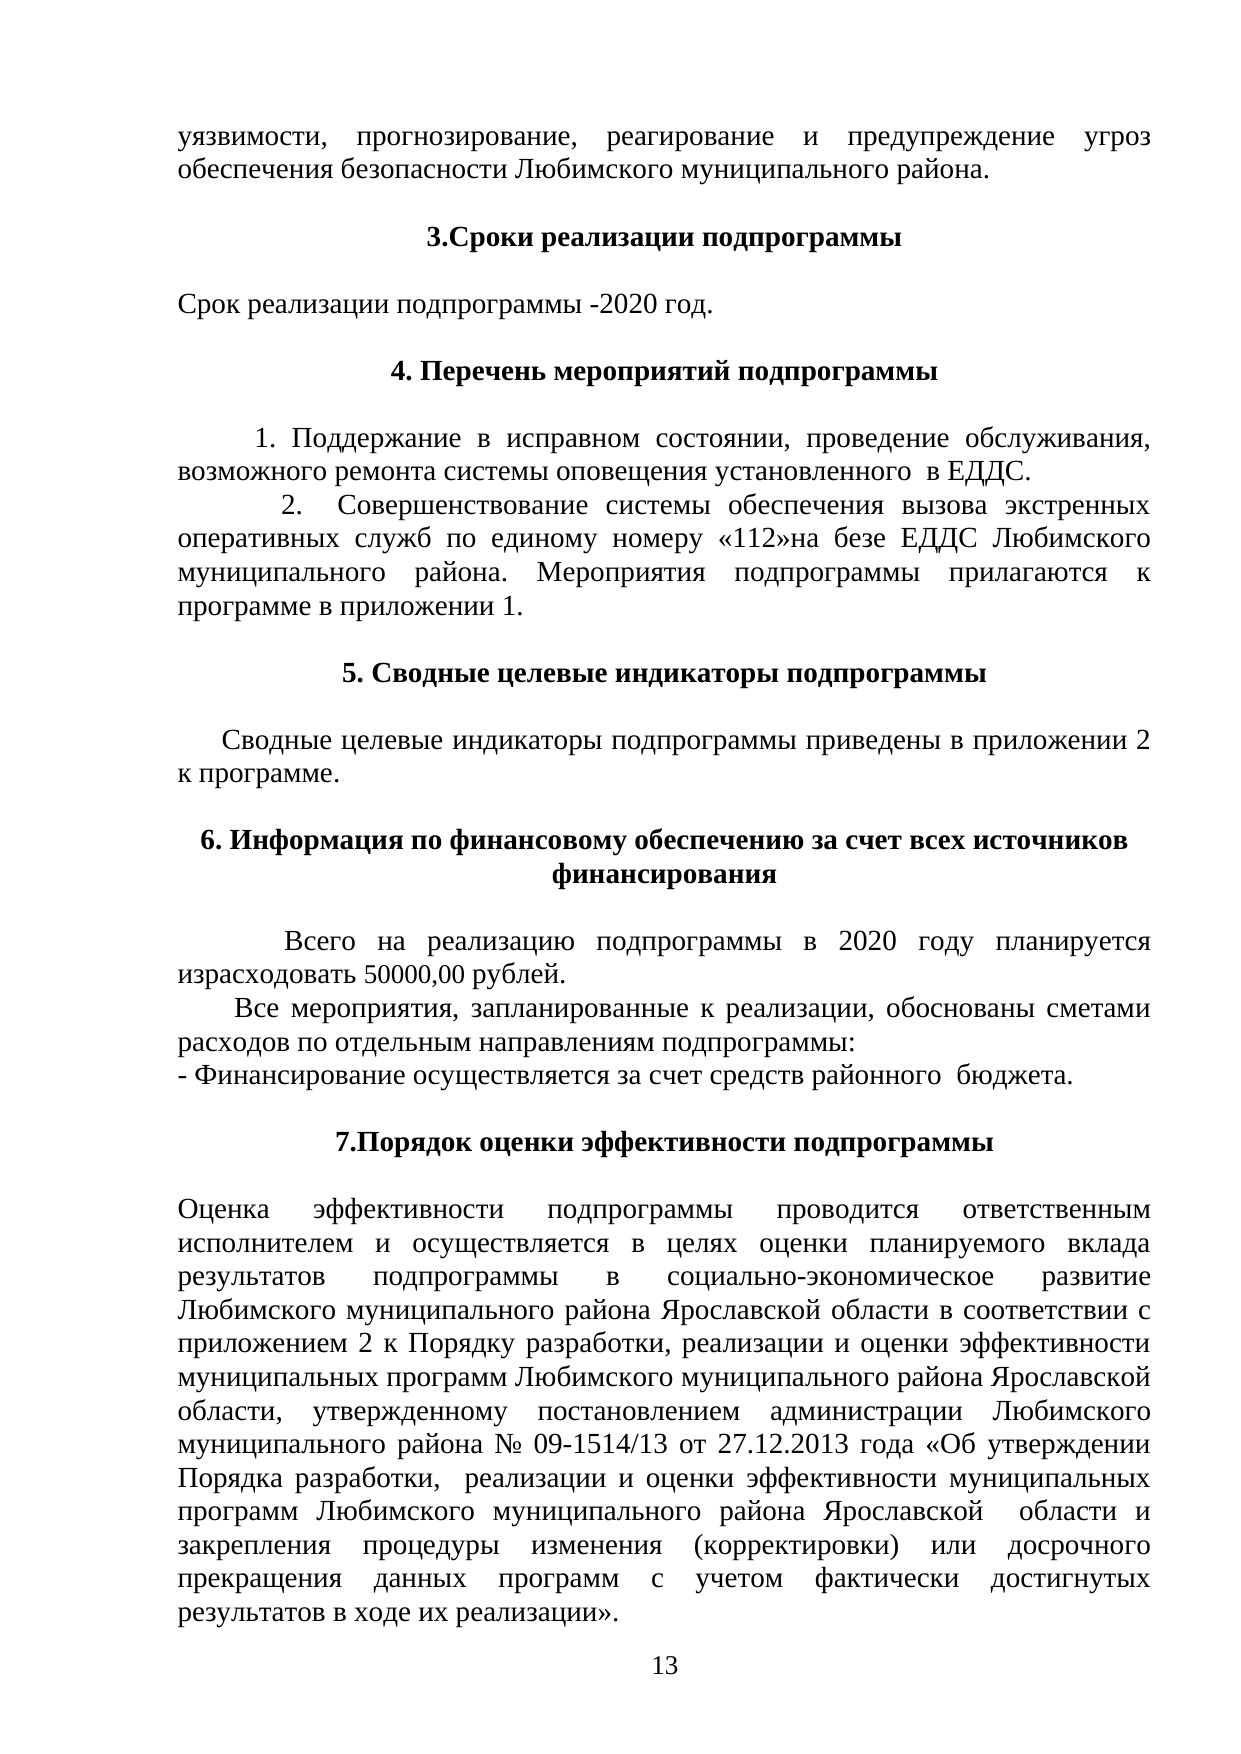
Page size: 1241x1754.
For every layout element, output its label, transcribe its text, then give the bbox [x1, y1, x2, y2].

text Сводные целевые индикаторы подпрограммы приведены в приложении 2 к программе. [177, 722, 1152, 789]
text Срок реализации подпрограммы -2020 год. [177, 286, 1152, 319]
text 3.Сроки реализации подпрограммы [177, 219, 1152, 252]
text Все мероприятия, запланированные к реализации, обоснованы сметами расходов по отдельным направлениям подпрограммы: [177, 990, 1152, 1057]
text 4. Перечень мероприятий подпрограммы [177, 353, 1152, 386]
text - Финансирование осуществляется за счет средств районного бюджета. [177, 1057, 1152, 1091]
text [177, 118, 1152, 185]
text 6. Информация по финансовому обеспечению за счет всех источников финансирования [177, 822, 1152, 889]
text Оценка эффективности подпрограммы проводится ответственным исполнителем и осуществляется в целях оценки планируемого вклада результатов подпрограммы в социально-экономическое развитие Любимского муниципального района Ярославской области в соответствии с приложением 2 к Порядку разработки, реализации и оценки эффективности муниципальных программ Любимского муниципального района Ярославской области, утвержденному постановлением администрации Любимского муниципального района № 09-1514/13 от 27.12.2013 года «Об утверждении Порядка разработки, реализации и оценки эффективности муниципальных программ Любимского муниципального района Ярославской области и закрепления процедуры изменения (корректировки) или досрочного прекращения данных программ с учетом фактически достигнутых результатов в ходе их реализации». [177, 1191, 1152, 1627]
text 1. Поддержание в исправном состоянии, проведение обслуживания, возможного ремонта системы оповещения установленного в ЕДДС. [177, 420, 1152, 487]
text Всего на реализацию подпрограммы в 2020 году планируется израсходовать 50000,00 рублей. [177, 923, 1152, 990]
text 7.Порядок оценки эффективности подпрограммы [177, 1124, 1152, 1158]
text 2. Совершенствование системы обеспечения вызова экстренных оперативных служб по единому номеру «112»на безе ЕДДС Любимского муниципального района. Мероприятия подпрограммы прилагаются к программе в приложении 1. [177, 487, 1152, 621]
text 5. Сводные целевые индикаторы подпрограммы [177, 655, 1152, 688]
